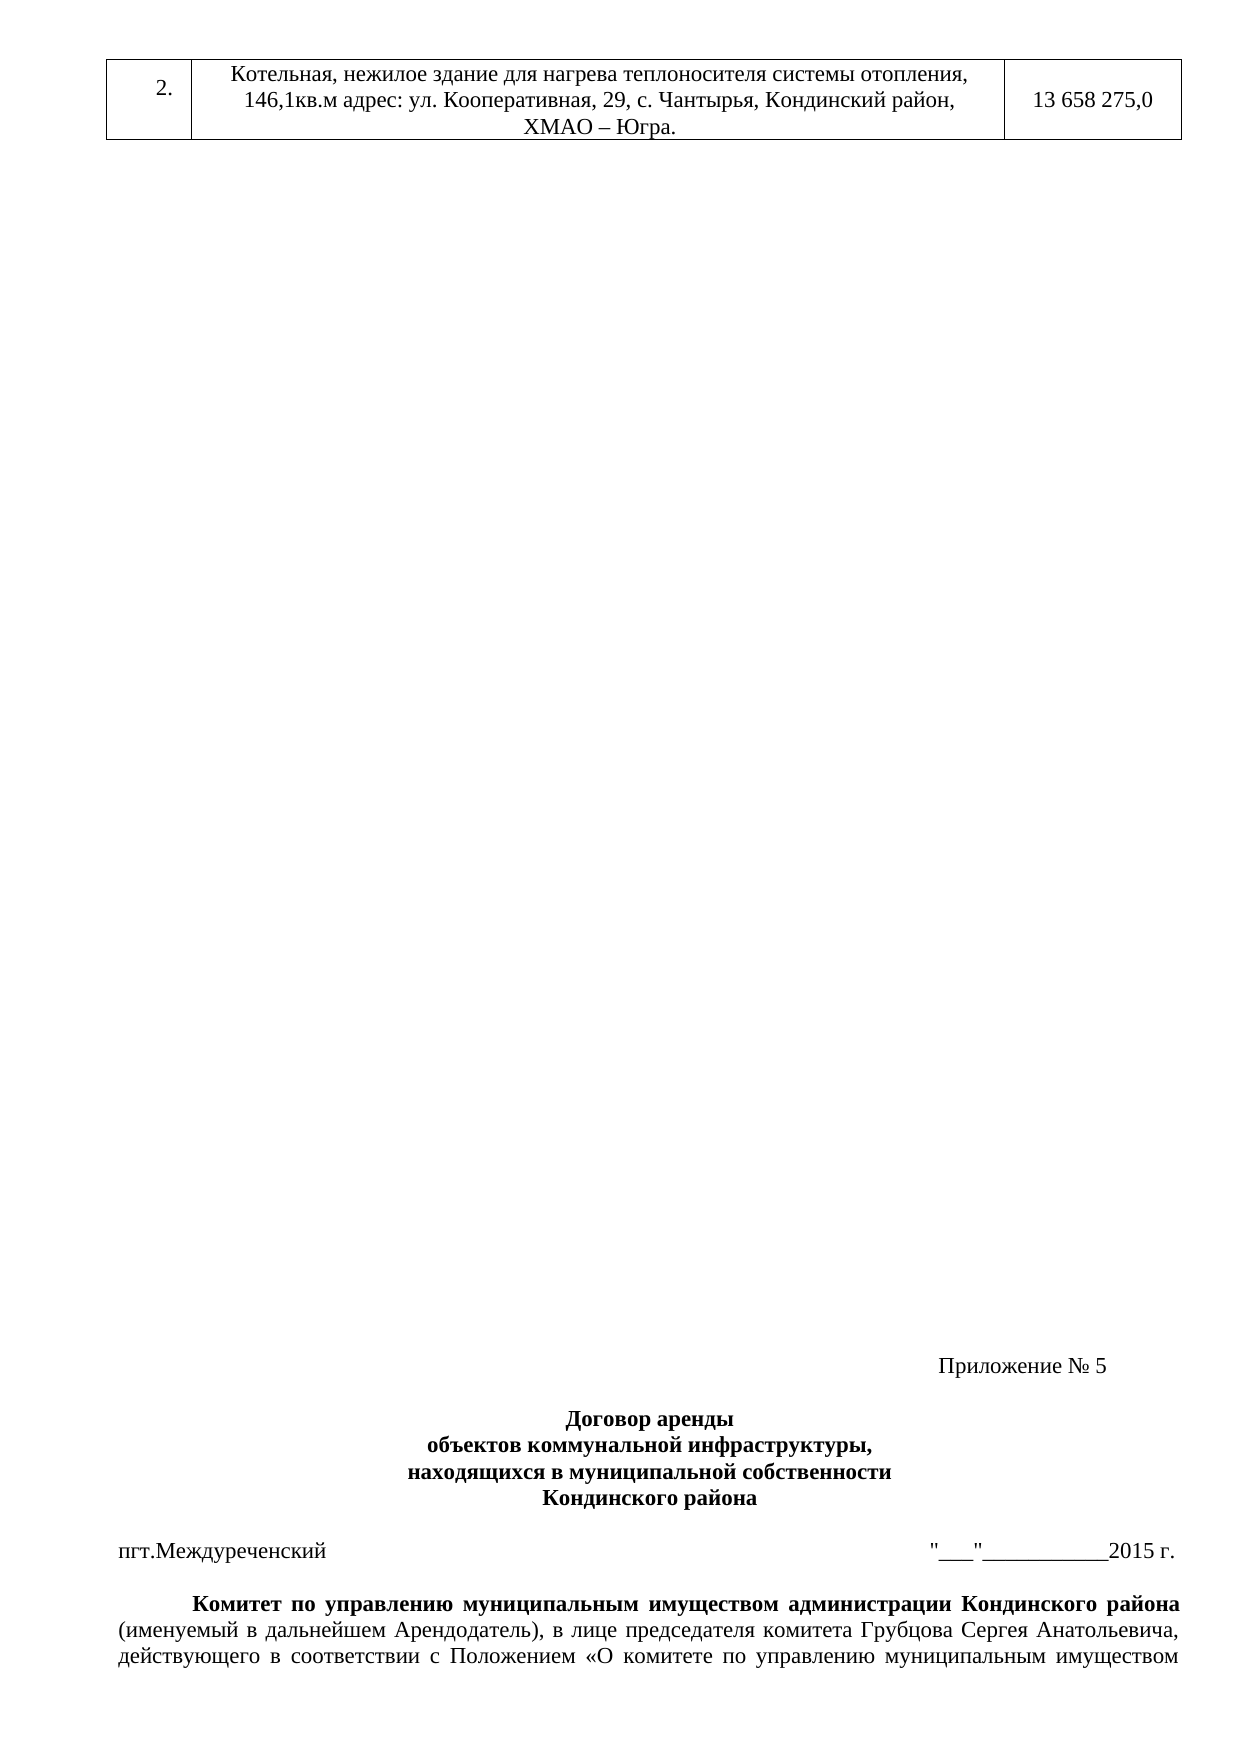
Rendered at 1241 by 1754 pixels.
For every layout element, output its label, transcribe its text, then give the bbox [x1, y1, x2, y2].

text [118, 1590, 1181, 1669]
text Приложение № 5 [887, 1352, 1181, 1379]
text объектов коммунальной инфраструктуры, [118, 1432, 1181, 1458]
text Кондинского района [118, 1484, 1181, 1511]
table_cell [107, 60, 191, 139]
table_cell 13 658 275,0 [1005, 60, 1181, 139]
table_cell Котельная, нежилое здание для нагрева теплоносителя системы отопления, 146,1кв.м адрес: ул. Кооперативная, 29, с. Чантырья, Кондинский район, ХМАО – Югра. [192, 60, 1004, 139]
text находящихся в муниципальной собственности [118, 1458, 1181, 1484]
text пгт.Междуреченский "___"___________2015 г. [118, 1537, 1181, 1563]
text Договор аренды [118, 1405, 1181, 1432]
